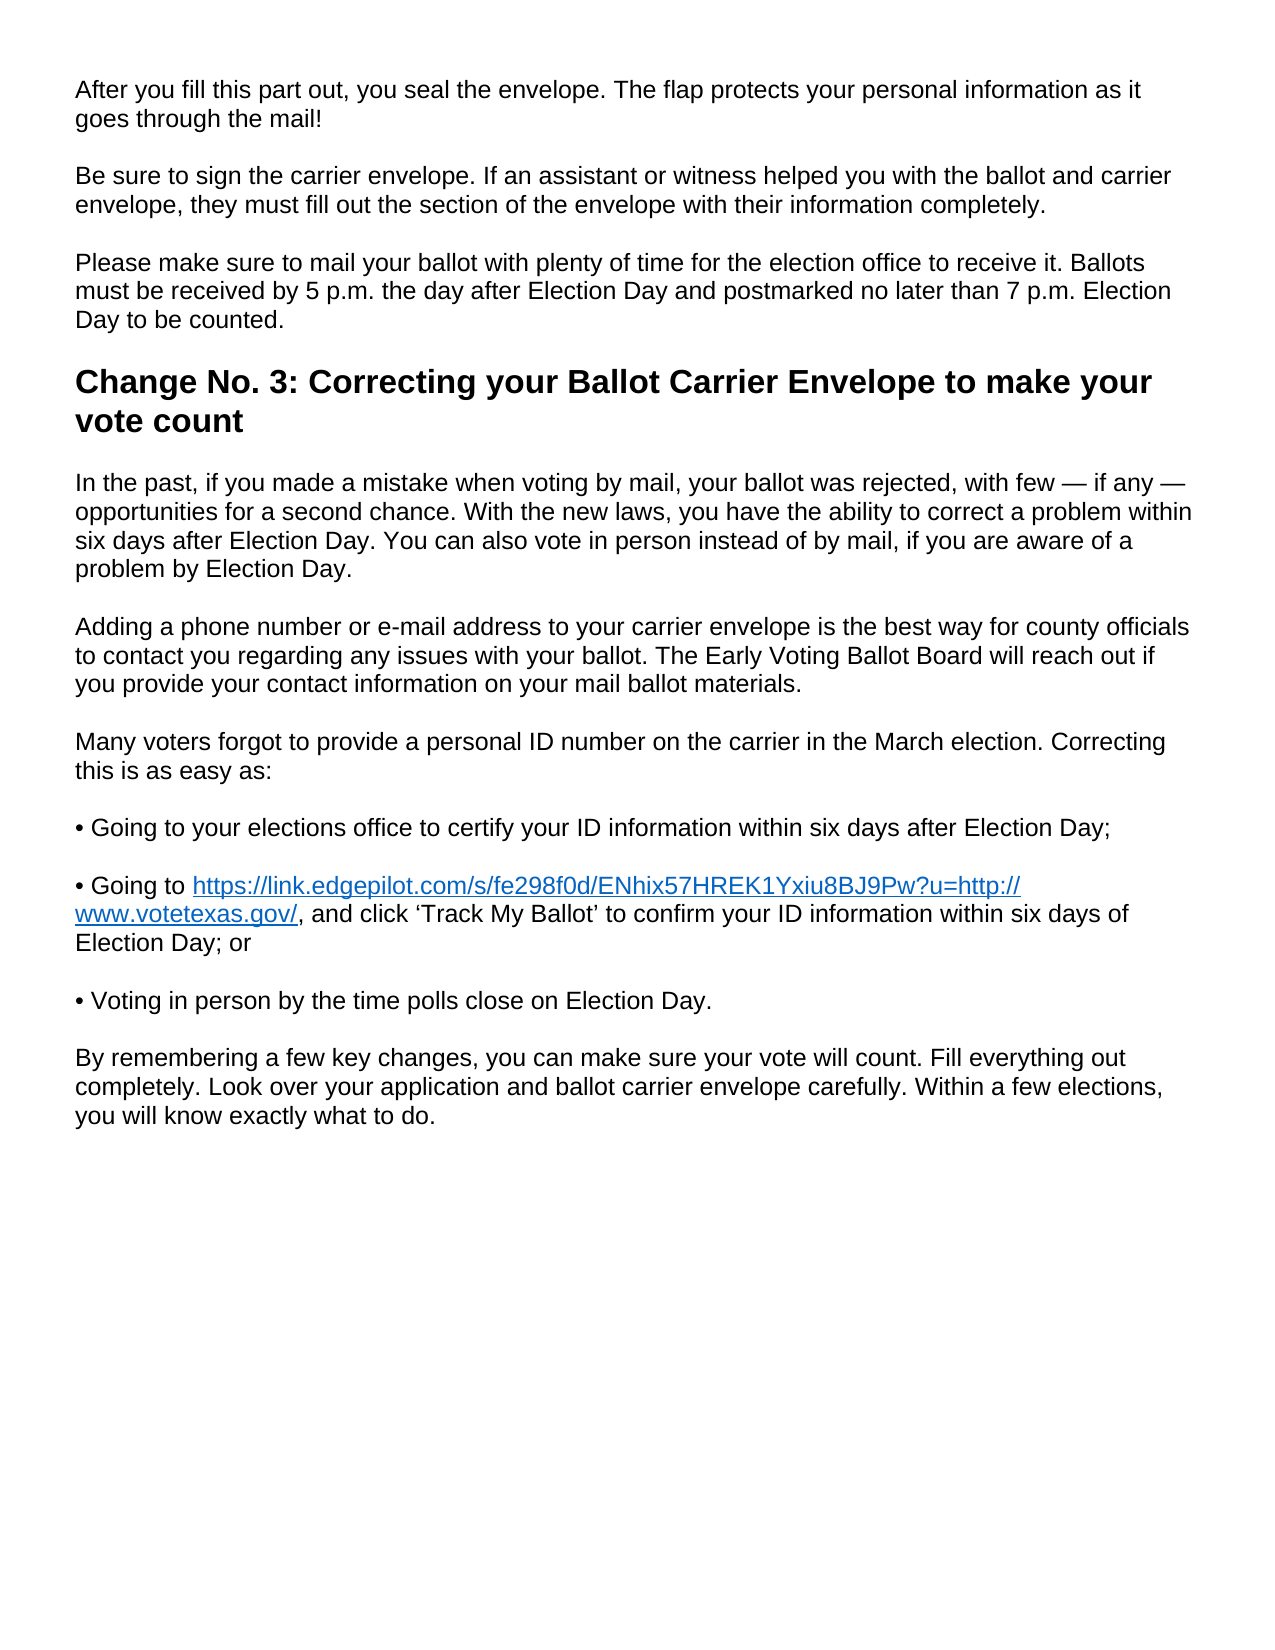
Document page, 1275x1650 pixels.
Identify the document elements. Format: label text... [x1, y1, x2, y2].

text Change No. 3: Correcting your Ballot Carrier Envelope to make your vote count [75, 362, 1200, 439]
text • Going to your elections office to certify your ID information within six days after Election Day; [75, 813, 1200, 842]
text • Voting in person by the time polls close on Election Day. [75, 986, 1200, 1014]
text Be sure to sign the carrier envelope. If an assistant or witness helped you with the ballot and carrier envelope, they must fill out the section of the envelope with their information completely. [75, 161, 1200, 219]
text By remembering a few key changes, you can make sure your vote will count. Fill everything out completely. Look over your application and ballot carrier envelope carefully. Within a few elections, you will know exactly what to do. [75, 1043, 1200, 1129]
text Many voters forgot to provide a personal ID number on the carrier in the March election. Correcting this is as easy as: [75, 727, 1200, 784]
text Adding a phone number or e-mail address to your carrier envelope is the best way for county officials to contact you regarding any issues with your ballot. The Early Voting Ballot Board will reach out if you provide your contact information on your mail ballot materials. [75, 612, 1200, 698]
text • Going to https://link.edgepilot.com/s/fe298f0d/ENhix57HREK1Yxiu8BJ9Pw?u=http://www.votetexas.gov/, and click ‘Track My Ballot’ to confirm your ID information within six days of Election Day; or [75, 871, 1200, 957]
text In the past, if you made a mistake when voting by mail, your ballot was rejected, with few — if any — opportunities for a second chance. With the new laws, you have the ability to correct a problem within six days after Election Day. You can also vote in person instead of by mail, if you are aware of a problem by Election Day. [75, 468, 1200, 583]
text Please make sure to mail your ballot with plenty of time for the election office to receive it. Ballots must be received by 5 p.m. the day after Election Day and postmarked no later than 7 p.m. Election Day to be counted. [75, 247, 1200, 334]
text After you fill this part out, you seal the envelope. The flap protects your personal information as it goes through the mail! [75, 75, 1200, 132]
